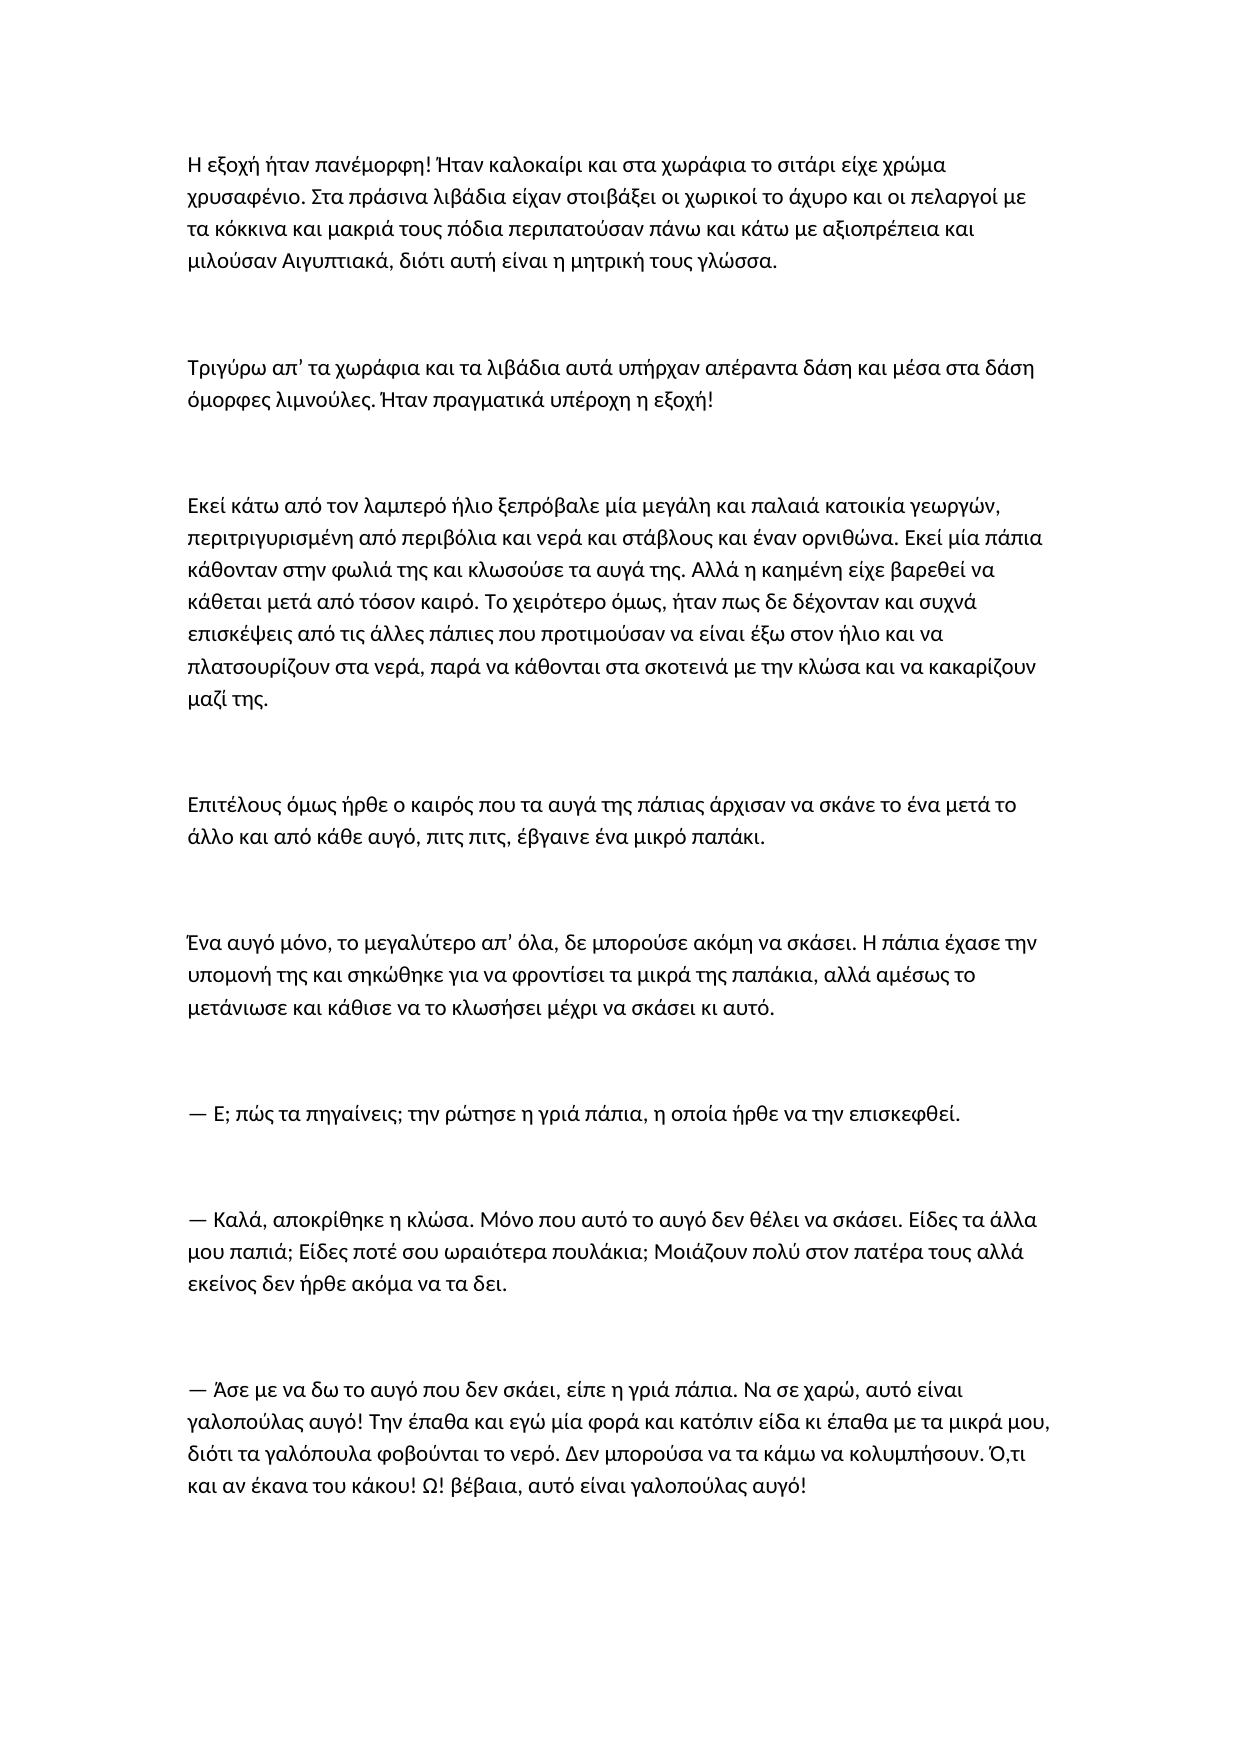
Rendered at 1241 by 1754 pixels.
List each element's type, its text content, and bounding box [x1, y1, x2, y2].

text — Ε; πώς τα πηγαίνεις; την ρώτησε η γριά πάπια, η οποία ήρθε να την επισκεφθεί. [187, 1099, 1053, 1127]
text Ένα αυγό μόνο, το μεγαλύτερο απ’ όλα, δε μπορούσε ακόμη να σκάσει. Η πάπια έχασε την υπομονή της και σηκώθηκε για να φροντίσει τα μικρά της παπάκια, αλλά αμέσως το μετάνιωσε και κάθισε να το κλωσήσει μέχρι να σκάσει κι αυτό. [187, 928, 1053, 1021]
text Η εξοχή ήταν πανέμορφη! Ήταν καλοκαίρι και στα χωράφια το σιτάρι είχε χρώμα χρυσαφένιο. Στα πράσινα λιβάδια είχαν στοιβάξει οι χωρικοί το άχυρο και οι πελαργοί με τα κόκκινα και μακριά τους πόδια περιπατούσαν πάνω και κάτω με αξιοπρέπεια και μιλούσαν Αιγυπτιακά, διότι αυτή είναι η μητρική τους γλώσσα. [187, 150, 1053, 274]
text Επιτέλους όμως ήρθε ο καιρός που τα αυγά της πάπιας άρχισαν να σκάνε το ένα μετά το άλλο και από κάθε αυγό, πιτς πιτς, έβγαινε ένα μικρό παπάκι. [187, 790, 1053, 850]
text — Καλά, αποκρίθηκε η κλώσα. Μόνο που αυτό το αυγό δεν θέλει να σκάσει. Είδες τα άλλα μου παπιά; Είδες ποτέ σου ωραιότερα πουλάκια; Μοιάζουν πολύ στον πατέρα τους αλλά εκείνος δεν ήρθε ακόμα να τα δει. [187, 1205, 1053, 1297]
text Τριγύρω απ’ τα χωράφια και τα λιβάδια αυτά υπήρχαν απέραντα δάση και μέσα στα δάση όμορφες λιμνούλες. Ήταν πραγματικά υπέροχη η εξοχή! [187, 353, 1053, 413]
text — Άσε με να δω το αυγό που δεν σκάει, είπε η γριά πάπια. Να σε χαρώ, αυτό είναι γαλοπούλας αυγό! Την έπαθα και εγώ μία φορά και κατόπιν είδα κι έπαθα με τα μικρά μου, διότι τα γαλόπουλα φοβούνται το νερό. Δεν μπορούσα να τα κάμω να κολυμπήσουν. Ό,τι και αν έκανα του κάκου! Ω! βέβαια, αυτό είναι γαλοπούλας αυγό! [187, 1375, 1053, 1500]
text Εκεί κάτω από τον λαμπερό ήλιο ξεπρόβαλε μία μεγάλη και παλαιά κατοικία γεωργών, περιτριγυρισμένη από περιβόλια και νερά και στάβλους και έναν ορνιθώνα. Εκεί μία πάπια κάθονταν στην φωλιά της και κλωσούσε τα αυγά της. Αλλά η καημένη είχε βαρεθεί να κάθεται μετά από τόσον καιρό. Το χειρότερο όμως, ήταν πως δε δέχονταν και συχνά επισκέψεις από τις άλλες πάπιες που προτιμούσαν να είναι έξω στον ήλιο και να πλατσουρίζουν στα νερά, παρά να κάθονται στα σκοτεινά με την κλώσα και να κακαρίζουν μαζί της. [187, 491, 1053, 712]
